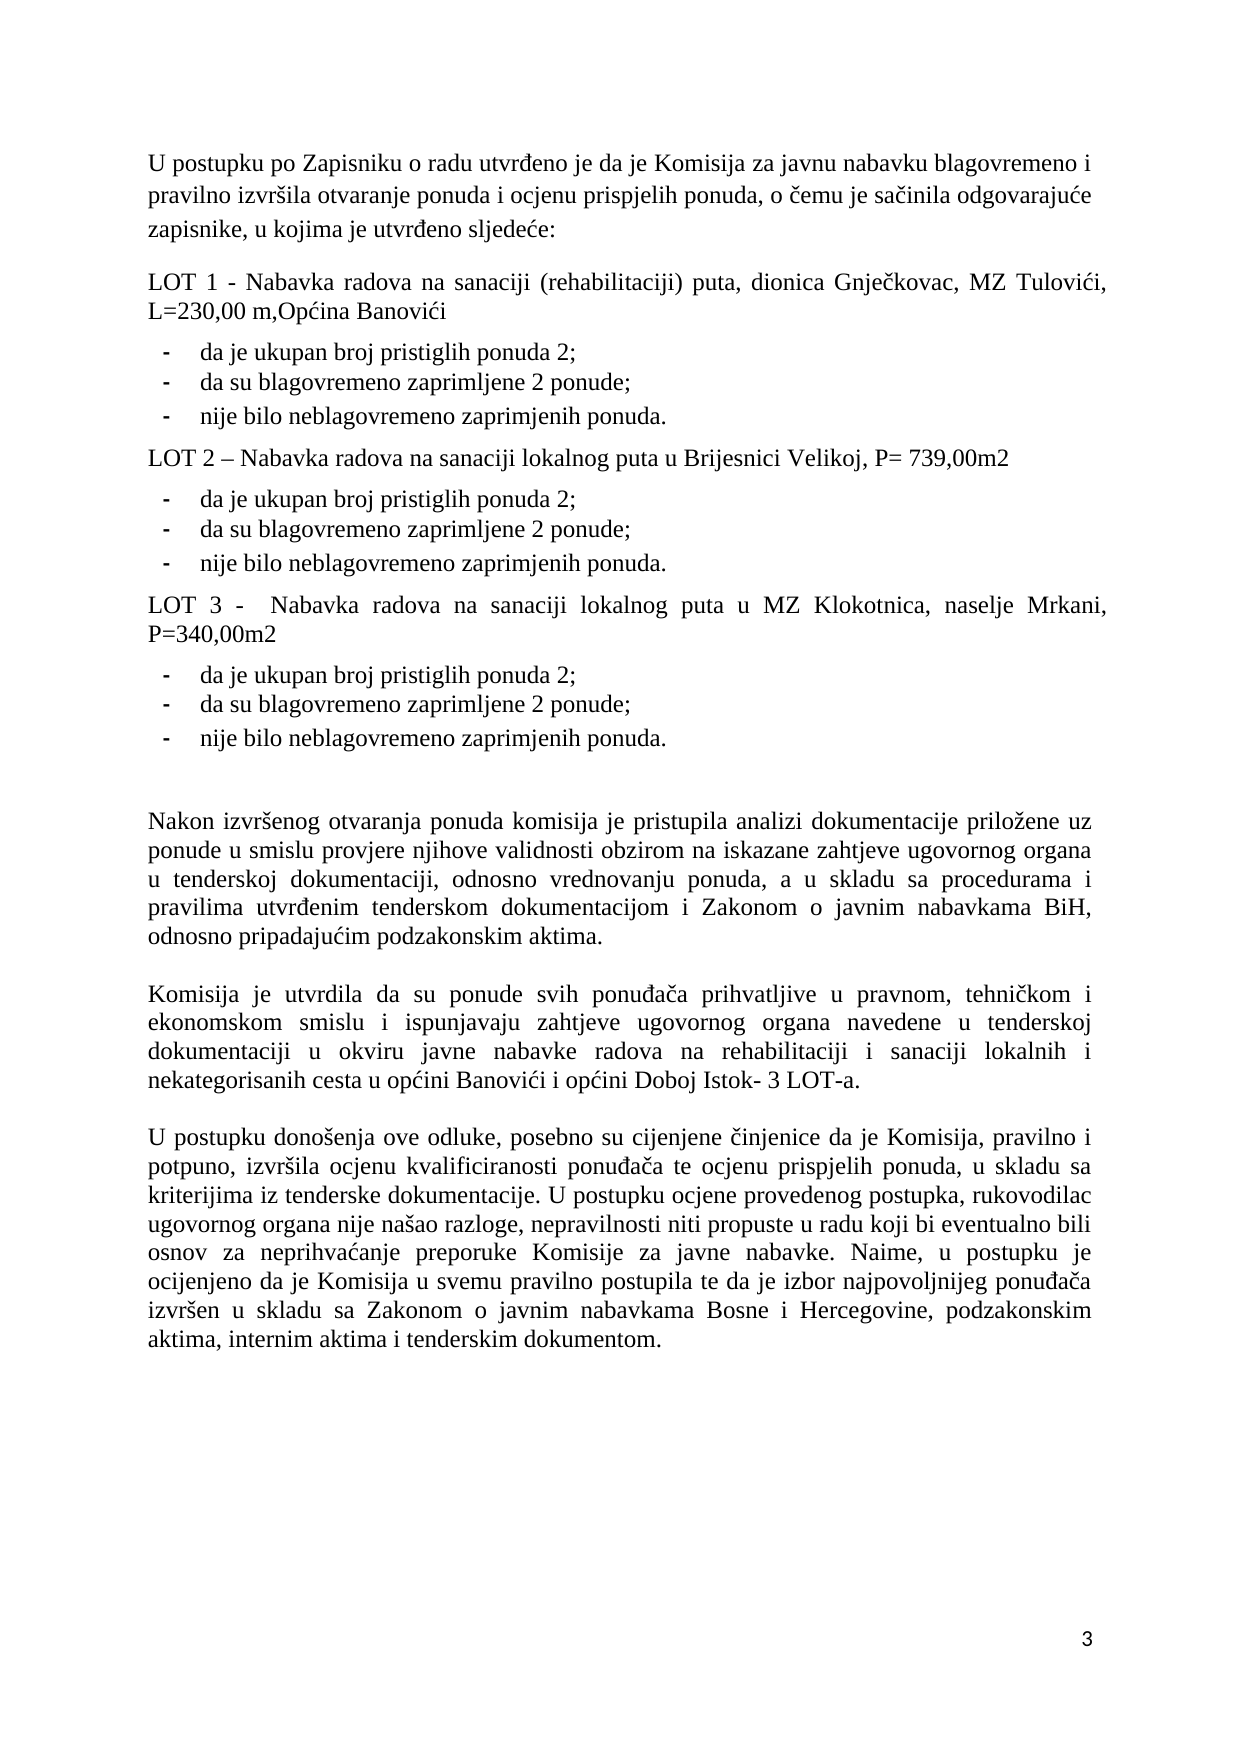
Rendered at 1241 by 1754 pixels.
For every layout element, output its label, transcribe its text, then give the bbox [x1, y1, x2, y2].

text LOT 3 - Nabavka radova na sanaciji lokalnog puta u MZ Klokotnica, naselje Mrkani, P=340,00m2 [148, 590, 1107, 647]
list da je ukupan broj pristiglih ponuda 2; [162, 660, 1093, 689]
list da je ukupan broj pristiglih ponuda 2; [162, 484, 1093, 514]
list nije bilo neblagovremeno zaprimjenih ponuda. [162, 723, 1093, 753]
list nije bilo neblagovremeno zaprimjenih ponuda. [162, 401, 1093, 431]
list da je ukupan broj pristiglih ponuda 2; [162, 337, 1107, 367]
list da su blagovremeno zaprimljene 2 ponude; [162, 367, 1093, 397]
text LOT 2 – Nabavka radova na sanaciji lokalnog puta u Brijesnici Velikoj, P= 739,00m2 [148, 443, 1107, 472]
text Komisija je utvrdila da su ponude svih ponuđača prihvatljive u pravnom, tehničkom i ekonomskom smislu i ispunjavaju zahtjeve ugovornog organa navedene u tenderskoj dokumentaciji u okviru javne nabavke radova na rehabilitaciji i sanaciji lokalnih i nekategorisanih cesta u općini Banovići i općini Doboj Istok- 3 LOT-a. [148, 979, 1093, 1094]
text Nakon izvršenog otvaranja ponuda komisija je pristupila analizi dokumentacije priložene uz ponude u smislu provjere njihove validnosti obzirom na iskazane zahtjeve ugovornog organa u tenderskoj dokumentaciji, odnosno vrednovanju ponuda, a u skladu sa procedurama i pravilima utvrđenim tenderskom dokumentacijom i Zakonom o javnim nabavkama BiH, odnosno pripadajućim podzakonskim aktima. [148, 806, 1093, 950]
text U postupku po Zapisniku o radu utvrđeno je da je Komisija za javnu nabavku blagovremeno i pravilno izvršila otvaranje ponuda i ocjenu prispjelih ponuda, o čemu je sačinila odgovarajuće zapisnike, u kojima je utvrđeno sljedeće: [148, 148, 1093, 242]
text LOT 1 - Nabavka radova na sanaciji (rehabilitaciji) puta, dionica Gnječkovac, MZ Tulovići, L=230,00 m,Općina Banovići [148, 267, 1107, 325]
list da su blagovremeno zaprimljene 2 ponude; [162, 514, 1093, 543]
list nije bilo neblagovremeno zaprimjenih ponuda. [162, 548, 1093, 577]
list da su blagovremeno zaprimljene 2 ponude; [162, 689, 1093, 719]
text U postupku donošenja ove odluke, posebno su cijenjene činjenice da je Komisija, pravilno i potpuno, izvršila ocjenu kvalificiranosti ponuđača te ocjenu prispjelih ponuda, u skladu sa kriterijima iz tenderske dokumentacije. U postupku ocjene provedenog postupka, rukovodilac ugovornog organa nije našao razloge, nepravilnosti niti propuste u radu koji bi eventualno bili osnov za neprihvaćanje preporuke Komisije za javne nabavke. Naime, u postupku je ocijenjeno da je Komisija u svemu pravilno postupila te da je izbor najpovoljnijeg ponuđača izvršen u skladu sa Zakonom o javnim nabavkama Bosne i Hercegovine, podzakonskim aktima, internim aktima i tenderskim dokumentom. [148, 1122, 1093, 1352]
